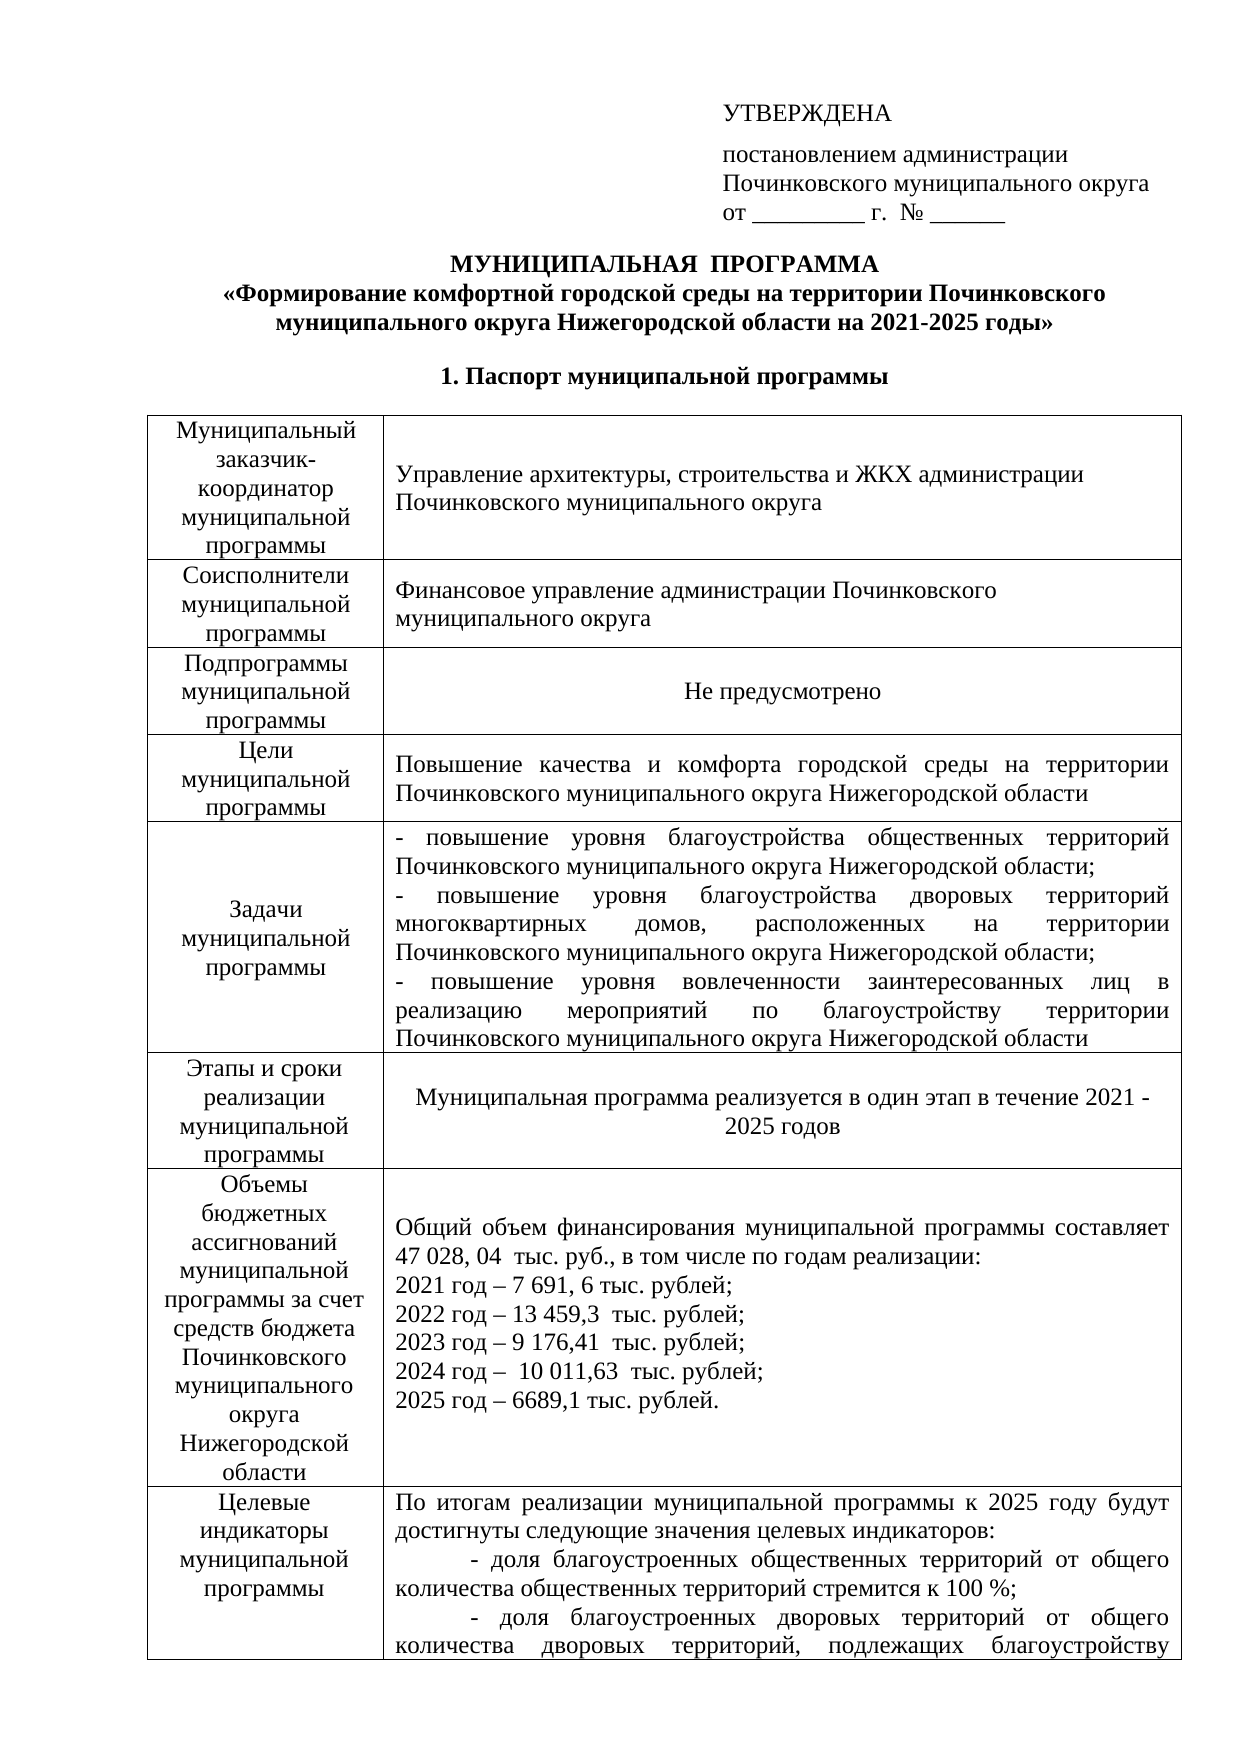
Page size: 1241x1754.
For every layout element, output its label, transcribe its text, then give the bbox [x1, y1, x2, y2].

table_header Управление архитектуры, строительства и ЖКХ администрации Починковского муниципального округа [384, 416, 1181, 559]
table_cell Финансовое управление администрации Починковского муниципального округа [384, 560, 1181, 647]
table_cell Муниципальная программа реализуется в один этап в течение 2021 - 2025 годов [384, 1053, 1181, 1168]
text 1. Паспорт муниципальной программы [148, 361, 1181, 389]
table_cell Объемы бюджетных ассигнований муниципальной программы за счет средств бюджета Починковского муниципального округа Нижегородской области [148, 1169, 383, 1486]
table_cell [384, 1487, 1181, 1659]
table_header УТВЕРЖДЕНА постановлением администрации Починковского муниципального округа от _________ г. № ______ [711, 98, 1181, 225]
table_header Муниципальный заказчик-координатор муниципальной программы [148, 416, 383, 559]
table_cell Соисполнители муниципальной программы [148, 560, 383, 647]
table_cell Задачи муниципальной программы [148, 822, 383, 1052]
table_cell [148, 1487, 383, 1659]
table_cell Не предусмотрено [384, 648, 1181, 734]
text МУНИЦИПАЛЬНАЯ ПРОГРАММА [148, 249, 1181, 278]
table_cell Общий объем финансирования муниципальной программы составляет 47 028, 04 тыс. руб., в том числе по годам реализации: 2021 год – 7 691, 6 тыс. рублей; 2022 год – 13 459,3 тыс. рублей; 2023 год – 9 176,41 тыс. рублей; 2024 год – 10 011,63 тыс. рублей; 2025 год – 6689,1 тыс. рублей. [384, 1169, 1181, 1486]
table_cell Этапы и сроки реализации муниципальной программы [148, 1053, 383, 1168]
text «Формирование комфортной городской среды на территории Починковского муниципального округа Нижегородской области на 2021-2025 годы» [148, 278, 1181, 336]
table_cell Подпрограммы муниципальной программы [148, 648, 383, 734]
table_cell Повышение качества и комфорта городской среды на территории Починковского муниципального округа Нижегородской области [384, 735, 1181, 821]
table_cell Цели муниципальной программы [148, 735, 383, 821]
table_cell - повышение уровня благоустройства общественных территорий Починковского муниципального округа Нижегородской области; - повышение уровня благоустройства дворовых территорий многоквартирных домов, расположенных на территории Починковского муниципального округа Нижегородской области; - повышение уровня вовлеченности заинтересованных лиц в реализацию мероприятий по благоустройству территории Починковского муниципального округа Нижегородской области [384, 822, 1181, 1052]
